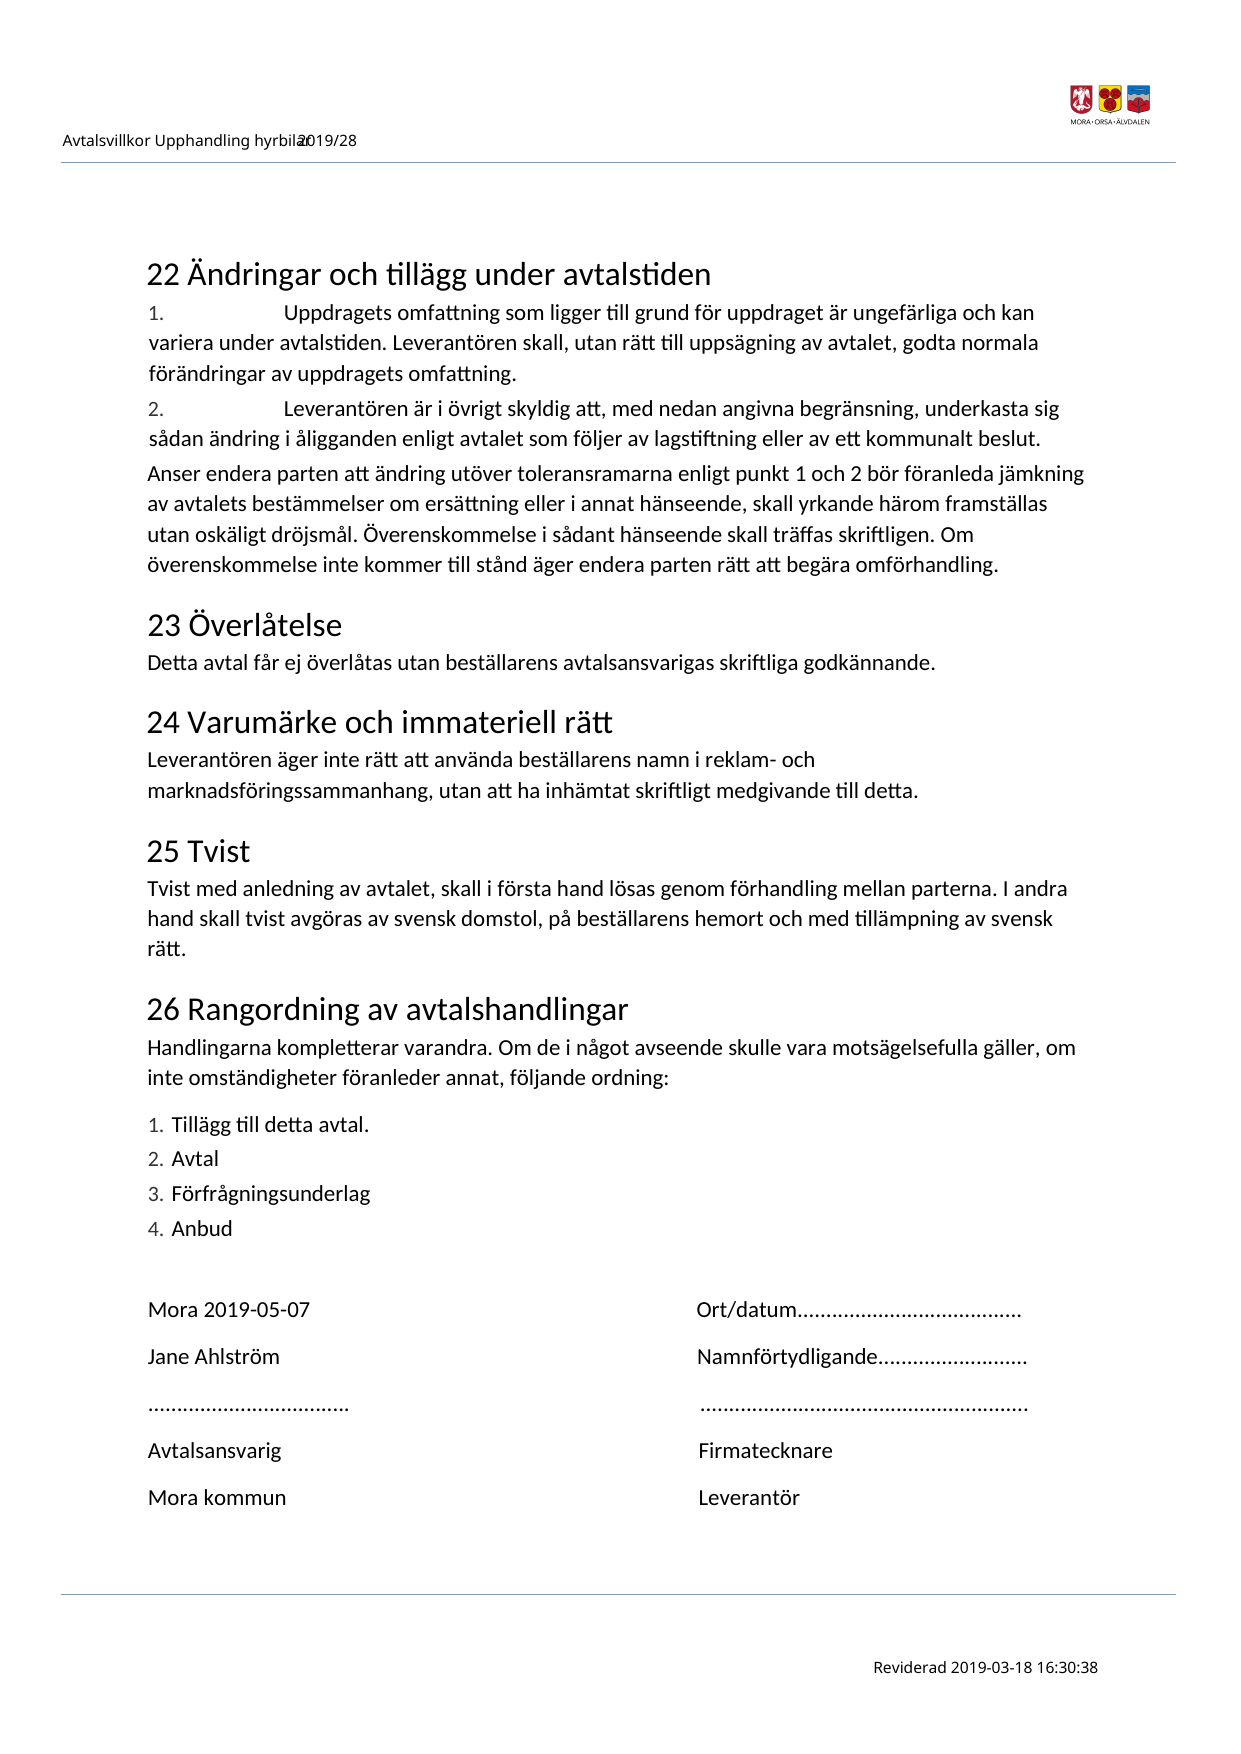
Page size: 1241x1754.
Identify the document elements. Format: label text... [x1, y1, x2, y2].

list Avtal [148, 1144, 1092, 1172]
text Handlingarna kompletterar varandra. Om de i något avseende skulle vara motsägelsefulla gäller, om inte omständigheter föranleder annat, följande ordning: [147, 1033, 1092, 1091]
list Förfrågningsunderlag [148, 1179, 1092, 1207]
subtitle 26 Rangordning av avtalshandlingar [146, 988, 1093, 1029]
list Leverantören är i övrigt skyldig att, med nedan angivna begränsning, underkasta sig sådan ändring i åligganden enligt avtalet som följer av lagstiftning eller av ett kommunalt beslut. [148, 394, 1092, 453]
list Tillägg till detta avtal. [148, 1110, 1092, 1138]
text Detta avtal får ej överlåtas utan beställarens avtalsansvarigas skriftliga godkännande. [147, 648, 1092, 676]
text Tvist med anledning av avtalet, skall i första hand lösas genom förhandling mellan parterna. I andra hand skall tvist avgöras av svensk domstol, på beställarens hemort och med tillämpning av svensk rätt. [147, 874, 1092, 962]
list Anbud [148, 1214, 1092, 1242]
subtitle 22 Ändringar och tillägg under avtalstiden [146, 253, 1093, 294]
text Mora 2019-05-07 Ort/datum....................................... [148, 1295, 1093, 1323]
subtitle 25 Tvist [146, 830, 1093, 870]
text 23 Överlåtelse [147, 604, 1093, 644]
text Mora kommun Leverantör [148, 1483, 1093, 1511]
text Leverantören äger inte rätt att använda beställarens namn i reklam- och marknadsföringssammanhang, utan att ha inhämtat skriftligt medgivande till detta. [147, 746, 1092, 804]
text Avtalsansvarig Firmatecknare [148, 1436, 1093, 1464]
text ................................... ......................................................... [148, 1389, 1093, 1417]
text Jane Ahlström Namnförtydligande.......................... [148, 1342, 1093, 1370]
subtitle 24 Varumärke och immateriell rätt [146, 701, 1093, 742]
text Anser endera parten att ändring utöver toleransramarna enligt punkt 1 och 2 bör föranleda jämkning av avtalets bestämmelser om ersättning eller i annat hänseende, skall yrkande härom framställas utan oskäligt dröjsmål. Överenskommelse i sådant hänseende skall träffas skriftligen. Om överenskommelse inte kommer till stånd äger endera parten rätt att begära omförhandling. [147, 459, 1092, 578]
list Uppdragets omfattning som ligger till grund för uppdraget är ungefärliga och kan variera under avtalstiden. Leverantören skall, utan rätt till uppsägning av avtalet, godta normala förändringar av uppdragets omfattning. [148, 298, 1092, 387]
picture [1048, 63, 1172, 147]
